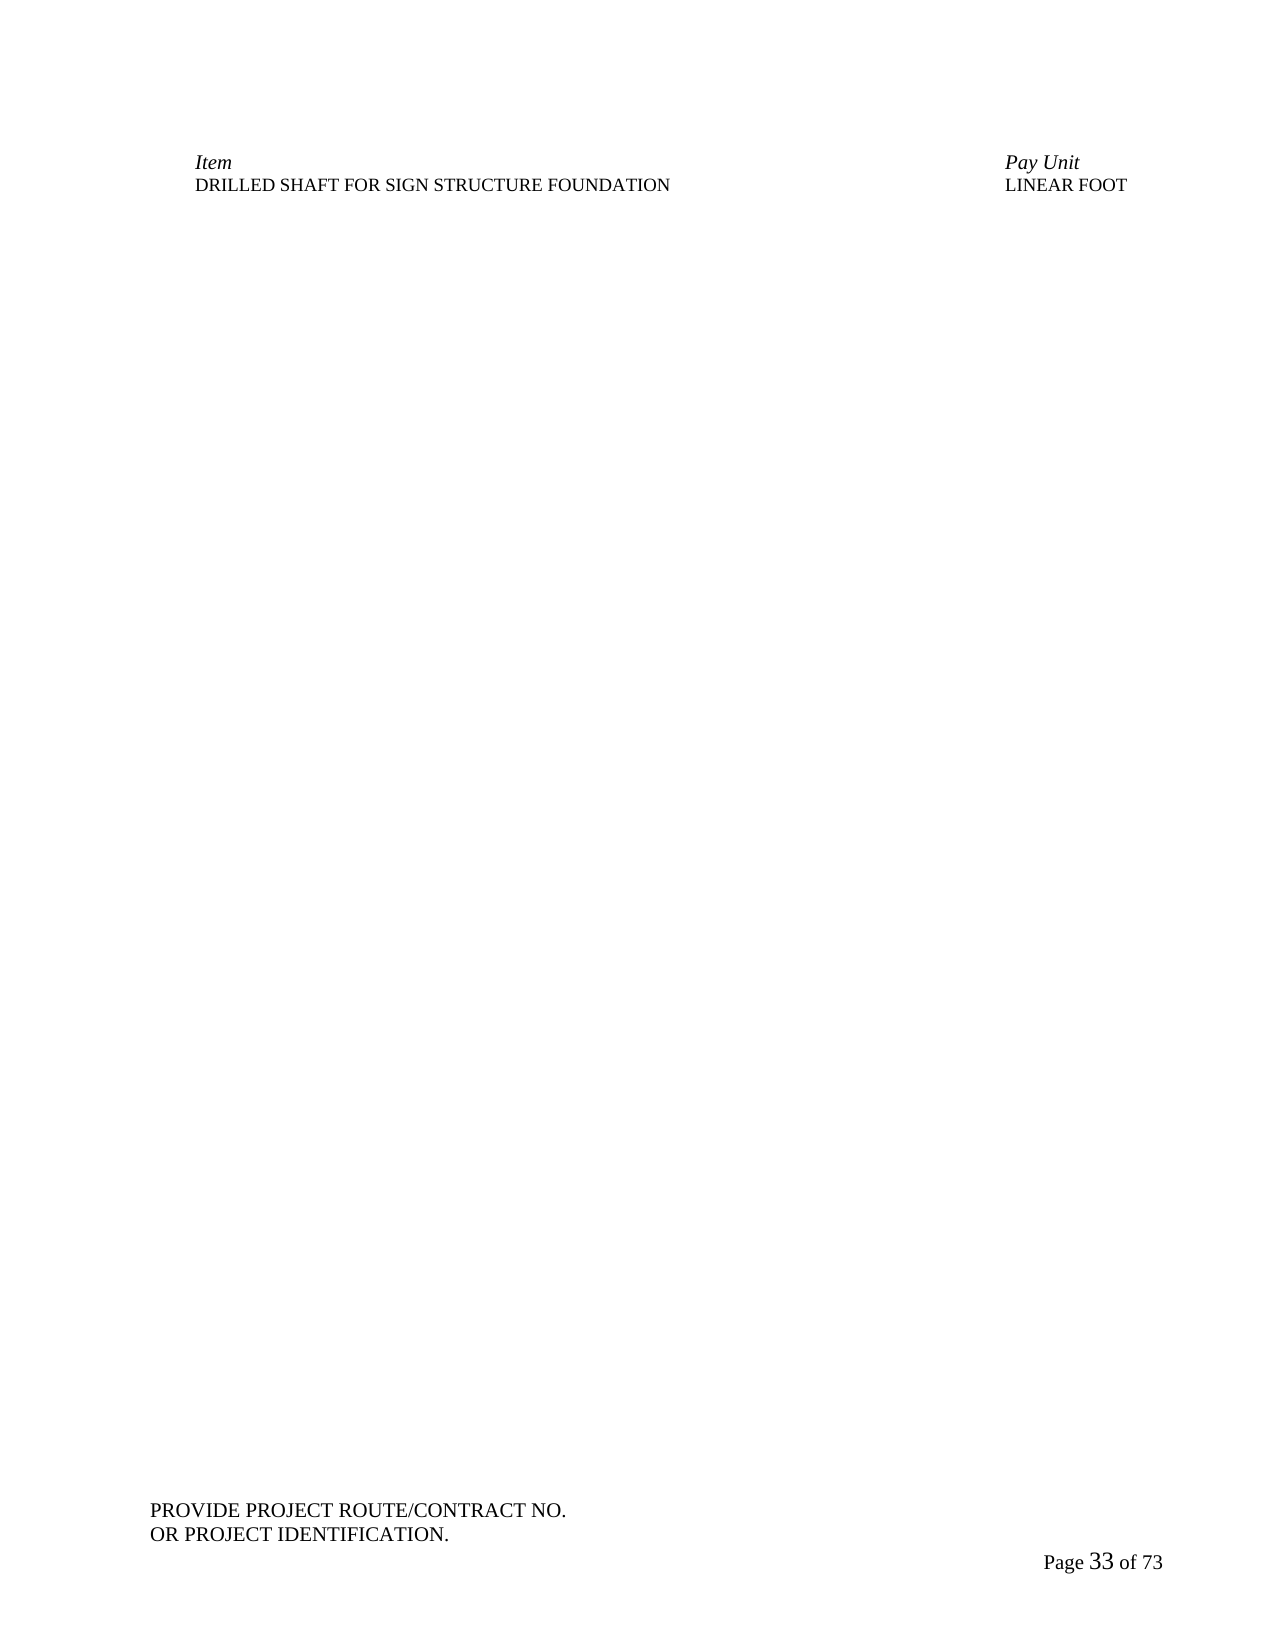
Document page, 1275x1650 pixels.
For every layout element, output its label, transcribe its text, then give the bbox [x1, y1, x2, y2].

text DRILLED SHAFT FOR SIGN STRUCTURE FOUNDATION LINEAR FOOT [195, 174, 1162, 196]
title Item Pay Unit [195, 150, 1162, 174]
